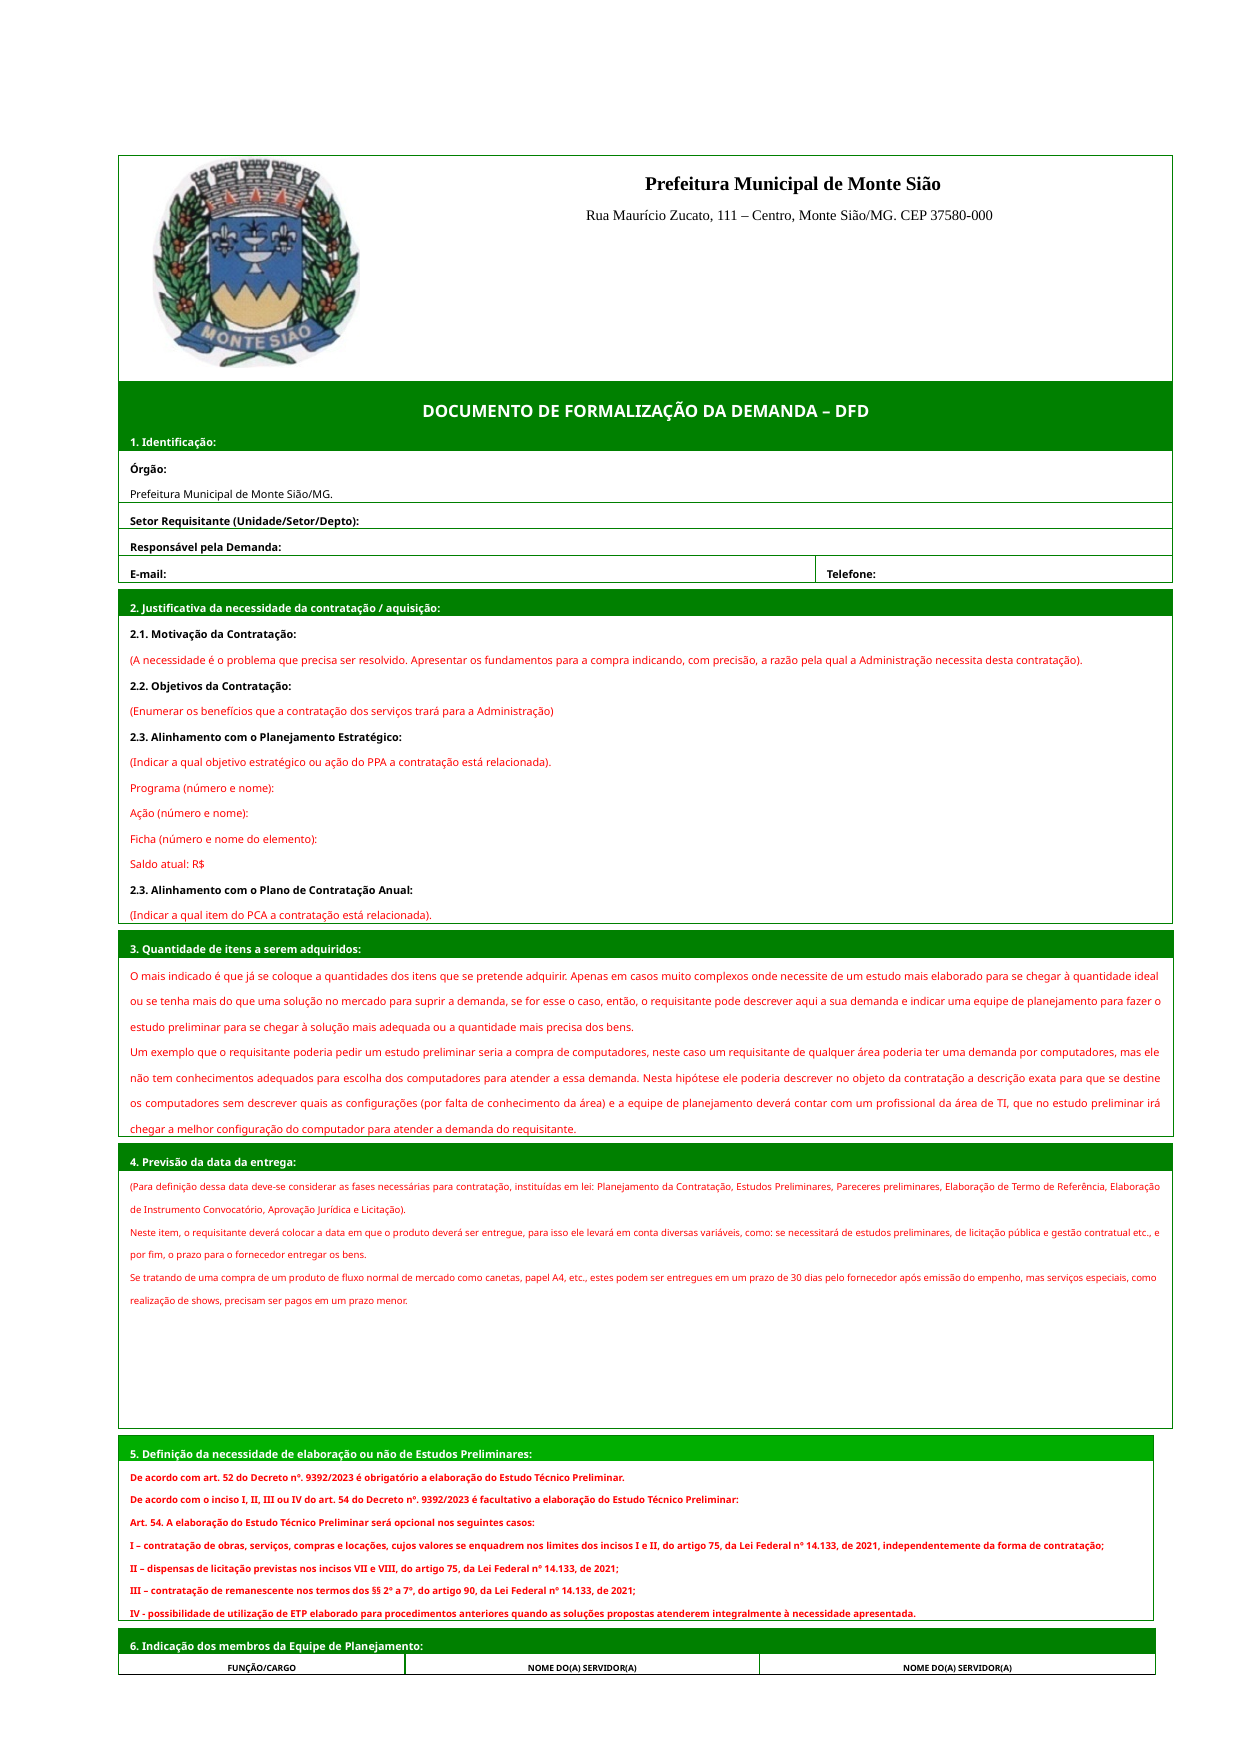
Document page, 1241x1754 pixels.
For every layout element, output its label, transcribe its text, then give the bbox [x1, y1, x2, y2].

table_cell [760, 1654, 1155, 1674]
table_header 5. Definição da necessidade de elaboração ou não de Estudos Preliminares: [119, 1436, 1153, 1461]
table_cell Prefeitura Municipal de Monte Sião/MG. [119, 476, 1172, 502]
table_cell 1. Identificação: [119, 424, 1172, 450]
picture [150, 156, 360, 366]
table_cell (Para definição dessa data deve-se considerar as fases necessárias para contratação, instituídas em lei: Planejamento da Contratação, Estudos Preliminares, Pareceres preliminares, Elaboração de Termo de Referência, Elaboração de Instrumento Convocatório, Aprovação Jurídica e Licitação). Neste item, o requisitante deverá colocar a data em que o produto deverá ser entregue, para isso ele levará em conta diversas variáveis, como: se necessitará de estudos preliminares, de licitação pública e gestão contratual etc., e por fim, o prazo para o fornecedor entregar os bens. Se tratando de uma compra de um produto de fluxo normal de mercado como canetas, papel A4, etc., estes podem ser entregues em um prazo de 30 dias pelo fornecedor após emissão do empenho, mas serviços especiais, como realização de shows, precisam ser pagos em um prazo menor. [119, 1171, 1172, 1428]
table_header [119, 156, 1172, 381]
table_cell E-mail: [119, 556, 815, 582]
table_cell Setor Requisitante (Unidade/Setor/Depto): [119, 503, 1172, 528]
table_cell DOCUMENTO DE FORMALIZAÇÃO DA DEMANDA – DFD [119, 382, 1172, 422]
table_cell De acordo com art. 52 do Decreto nº. 9392/2023 é obrigatório a elaboração do Estudo Técnico Preliminar. De acordo com o inciso I, II, III ou IV do art. 54 do Decreto nº. 9392/2023 é facultativo a elaboração do Estudo Técnico Preliminar: Art. 54. A elaboração do Estudo Técnico Preliminar será opcional nos seguintes casos: I – contratação de obras, serviços, compras e locações, cujos valores se enquadrem nos limites dos incisos I e II, do artigo 75, da Lei Federal nº 14.133, de 2021, independentemente da forma de contratação; II – dispensas de licitação previstas nos incisos VII e VIII, do artigo 75, da Lei Federal nº 14.133, de 2021; III – contratação de remanescente nos termos dos §§ 2º a 7º, do artigo 90, da Lei Federal nº 14.133, de 2021; IV - possibilidade de utilização de ETP elaborado para procedimentos anteriores quando as soluções propostas atenderem integralmente à necessidade apresentada. [119, 1461, 1153, 1620]
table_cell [406, 1654, 759, 1674]
table_cell Telefone: [816, 556, 1172, 582]
table_header 3. Quantidade de itens a serem adquiridos: [119, 931, 1173, 956]
table_cell Órgão: [119, 451, 1172, 476]
table_cell 2.1. Motivação da Contratação: (A necessidade é o problema que precisa ser resolvido. Apresentar os fundamentos para a compra indicando, com precisão, a razão pela qual a Administração necessita desta contratação). 2.2. Objetivos da Contratação: (Enumerar os benefícios que a contratação dos serviços trará para a Administração) 2.3. Alinhamento com o Planejamento Estratégico: (Indicar a qual objetivo estratégico ou ação do PPA a contratação está relacionada). Programa (número e nome): Ação (número e nome): Ficha (número e nome do elemento): Saldo atual: R$ 2.3. Alinhamento com o Plano de Contratação Anual: (Indicar a qual item do PCA a contratação está relacionada). [119, 616, 1172, 923]
table_header 6. Indicação dos membros da Equipe de Planejamento: [119, 1629, 1155, 1654]
table_cell Responsável pela Demanda: [119, 529, 1172, 555]
table_header 2. Justificativa da necessidade da contratação / aquisição: [119, 590, 1172, 615]
table_header 4. Previsão da data da entrega: [119, 1144, 1172, 1170]
table_cell FUNÇÃO/CARGO [119, 1654, 404, 1674]
table_cell O mais indicado é que já se coloque a quantidades dos itens que se pretende adquirir. Apenas em casos muito complexos onde necessite de um estudo mais elaborado para se chegar à quantidade ideal ou se tenha mais do que uma solução no mercado para suprir a demanda, se for esse o caso, então, o requisitante pode descrever aqui a sua demanda e indicar uma equipe de planejamento para fazer o estudo preliminar para se chegar à solução mais adequada ou a quantidade mais precisa dos bens. Um exemplo que o requisitante poderia pedir um estudo preliminar seria a compra de computadores, neste caso um requisitante de qualquer área poderia ter uma demanda por computadores, mas ele não tem conhecimentos adequados para escolha dos computadores para atender a essa demanda. Nesta hipótese ele poderia descrever no objeto da contratação a descrição exata para que se destine os computadores sem descrever quais as configurações (por falta de conhecimento da área) e a equipe de planejamento deverá contar com um profissional da área de TI, que no estudo preliminar irá chegar a melhor configuração do computador para atender a demanda do requisitante. [119, 958, 1173, 1136]
